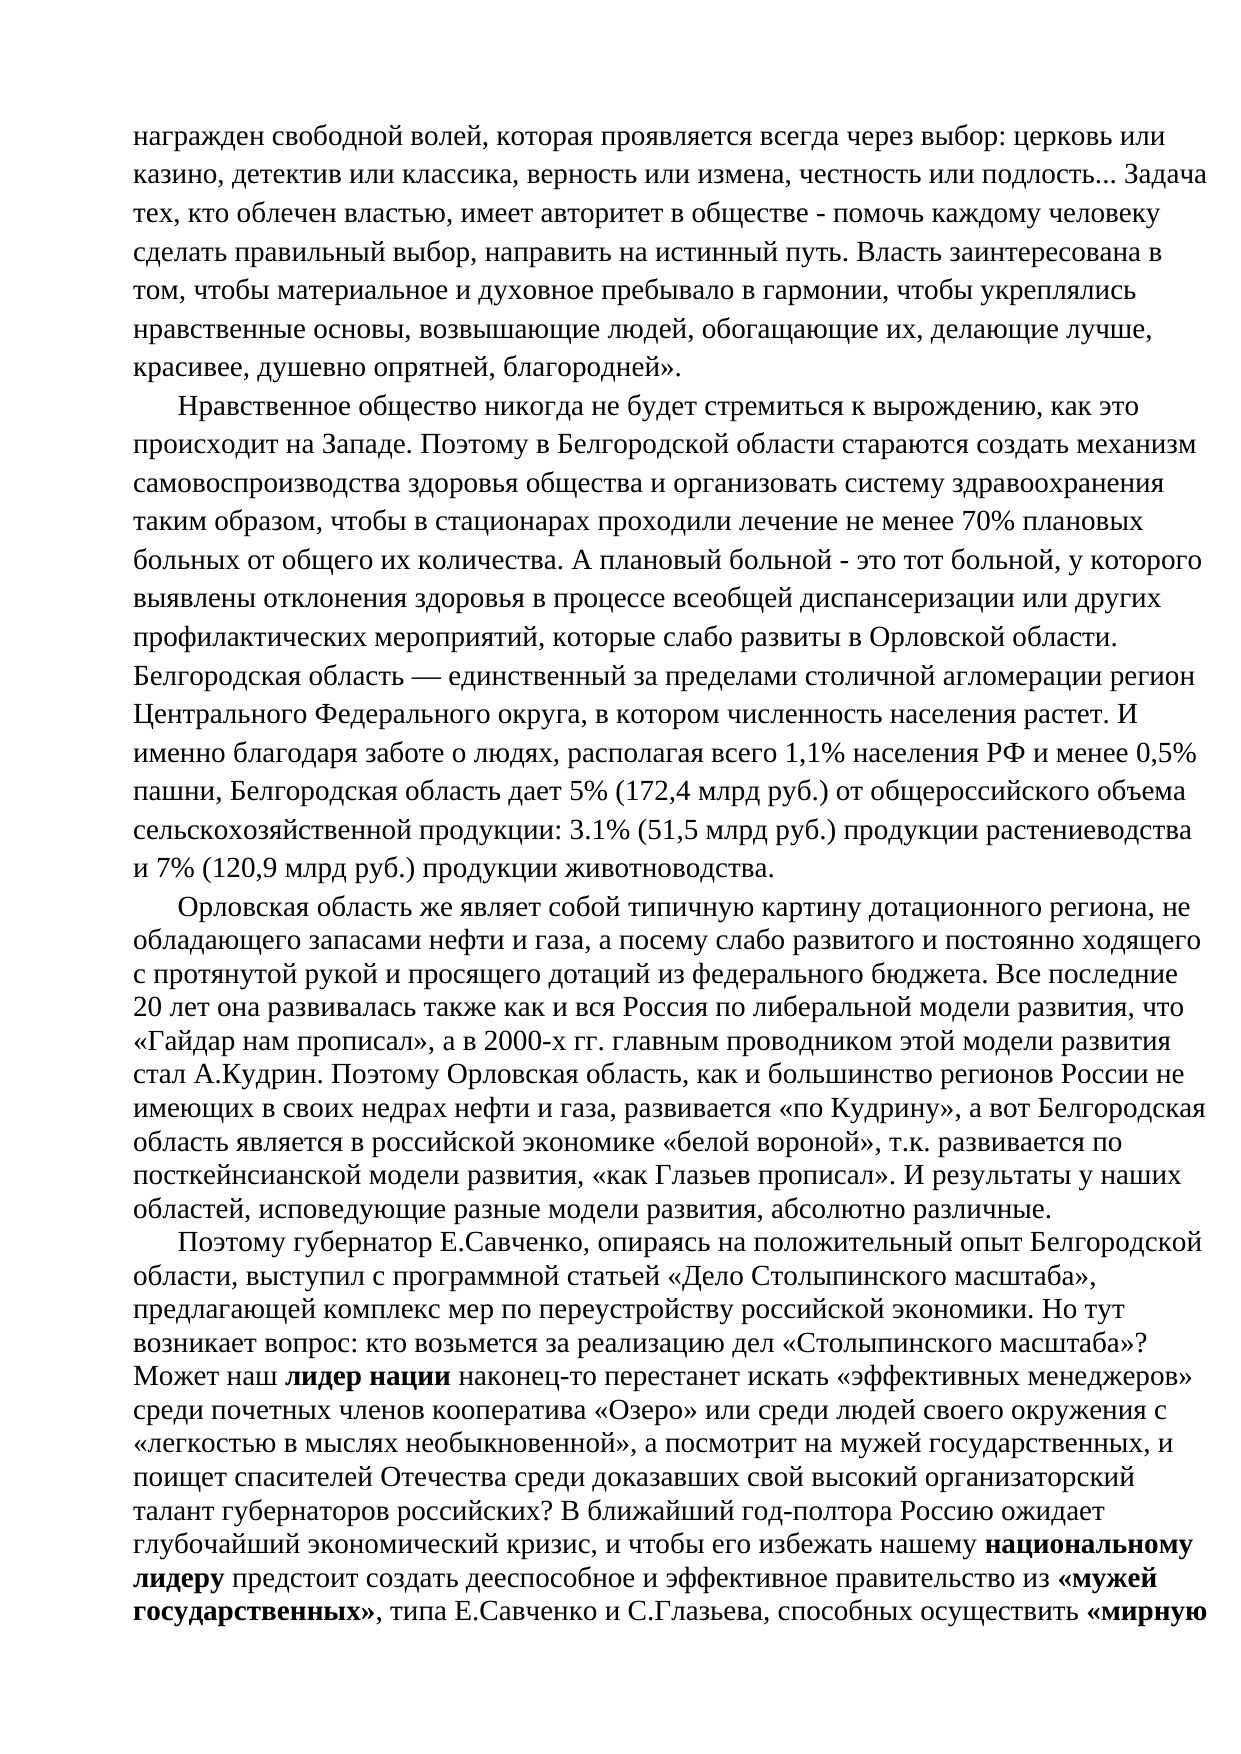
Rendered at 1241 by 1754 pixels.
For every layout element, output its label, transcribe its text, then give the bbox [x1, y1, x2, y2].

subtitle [133, 1224, 1211, 1627]
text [133, 118, 1211, 383]
text Орловская область же являет собой типичную картину дотационного региона, не обладающего запасами нефти и газа, а посему слабо развитого и постоянно ходящего с протянутой рукой и просящего дотаций из федерального бюджета. Все последние 20 лет она развивалась также как и вся Россия по либеральной модели развития, что «Гайдар нам прописал», а в 2000-х гг. главным проводником этой модели развития стал А.Кудрин. Поэтому Орловская область, как и большинство регионов России не имеющих в своих недрах нефти и газа, развивается «по Кудрину», а вот Белгородская область является в российской экономике «белой вороной», т.к. развивается по посткейнсианской модели развития, «как Глазьев прописал». И результаты у наших областей, исповедующие разные модели развития, абсолютно различные. [133, 889, 1211, 1224]
text Нравственное общество никогда не будет стремиться к вырождению, как это происходит на Западе. Поэтому в Белгородской области стараются создать механизм самовоспроизводства здоровья общества и организовать систему здравоохранения таким образом, чтобы в стационарах проходили лечение не менее 70% плановых больных от общего их количества. А плановый больной - это тот больной, у которого выявлены отклонения здоровья в процессе всеобщей диспансеризации или других профилактических мероприятий, которые слабо развиты в Орловской области. Белгородская область — единственный за пределами столичной агломерации регион Центрального Федерального округа, в котором численность населения растет. И именно благодаря заботе о людях, располагая всего 1,1% населения РФ и менее 0,5% пашни, Белгородская область дает 5% (172,4 млрд руб.) от общероссийского объема сельскохозяйственной продукции: 3.1% (51,5 млрд руб.) продукции растениеводства и 7% (120,9 млрд руб.) продукции животноводства. [133, 388, 1211, 884]
